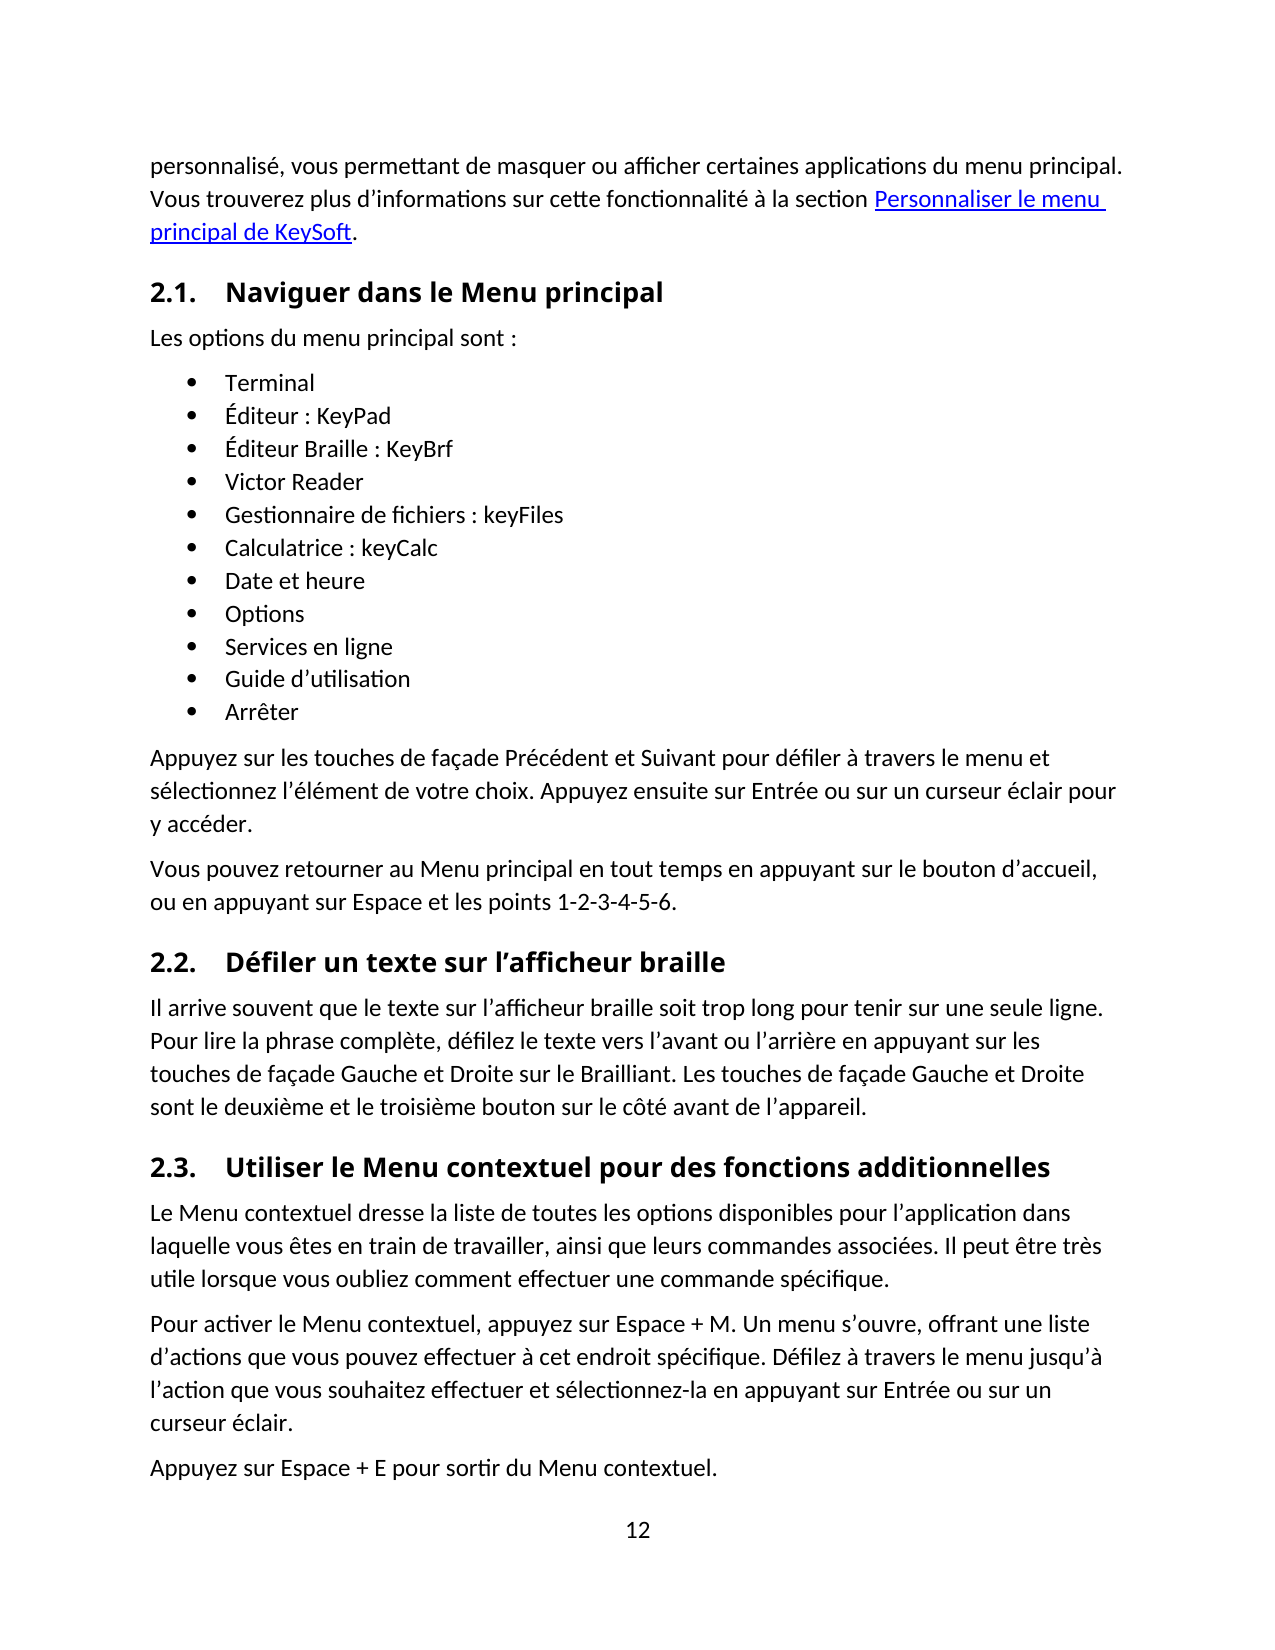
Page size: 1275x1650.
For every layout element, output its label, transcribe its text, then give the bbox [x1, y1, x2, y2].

list Calculatrice : keyCalc [187, 532, 1125, 562]
list Arrêter [187, 696, 1125, 727]
text Pour activer le Menu contextuel, appuyez sur Espace + M. Un menu s’ouvre, offrant une liste d’actions que vous pouvez effectuer à cet endroit spécifique. Défilez à travers le menu jusqu’à l’action que vous souhaitez effectuer et sélectionnez-la en appuyant sur Entrée ou sur un curseur éclair. [150, 1308, 1125, 1437]
list Éditeur Braille : KeyBrf [187, 433, 1125, 464]
list Guide d’utilisation [187, 663, 1125, 694]
text Il arrive souvent que le texte sur l’afficheur braille soit trop long pour tenir sur une seule ligne. Pour lire la phrase complète, défilez le texte vers l’avant ou l’arrière en appuyant sur les touches de façade Gauche et Droite sur le Brailliant. Les touches de façade Gauche et Droite sont le deuxième et le troisième bouton sur le côté avant de l’appareil. [150, 992, 1125, 1121]
text Vous pouvez retourner au Menu principal en tout temps en appuyant sur le bouton d’accueil, ou en appuyant sur Espace et les points 1-2-3-4-5-6. [150, 853, 1125, 917]
list Options [187, 598, 1125, 628]
list Date et heure [187, 565, 1125, 595]
list Services en ligne [187, 631, 1125, 661]
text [150, 150, 1125, 246]
text Appuyez sur Espace + E pour sortir du Menu contextuel. [150, 1452, 1125, 1483]
subtitle Défiler un texte sur l’afficheur braille [150, 944, 1125, 981]
text Appuyez sur les touches de façade Précédent et Suivant pour défiler à travers le menu et sélectionnez l’élément de votre choix. Appuyez ensuite sur Entrée ou sur un curseur éclair pour y accéder. [150, 742, 1125, 838]
text Les options du menu principal sont : [150, 322, 1125, 352]
subtitle Naviguer dans le Menu principal [150, 274, 1125, 311]
list Gestionnaire de fichiers : keyFiles [187, 499, 1125, 529]
subtitle Utiliser le Menu contextuel pour des fonctions additionnelles [150, 1149, 1125, 1186]
text Le Menu contextuel dresse la liste de toutes les options disponibles pour l’application dans laquelle vous êtes en train de travailler, ainsi que leurs commandes associées. Il peut être très utile lorsque vous oubliez comment effectuer une commande spécifique. [150, 1197, 1125, 1293]
list Terminal [187, 367, 1125, 398]
list Victor Reader [187, 466, 1125, 497]
list Éditeur : KeyPad [187, 400, 1125, 431]
